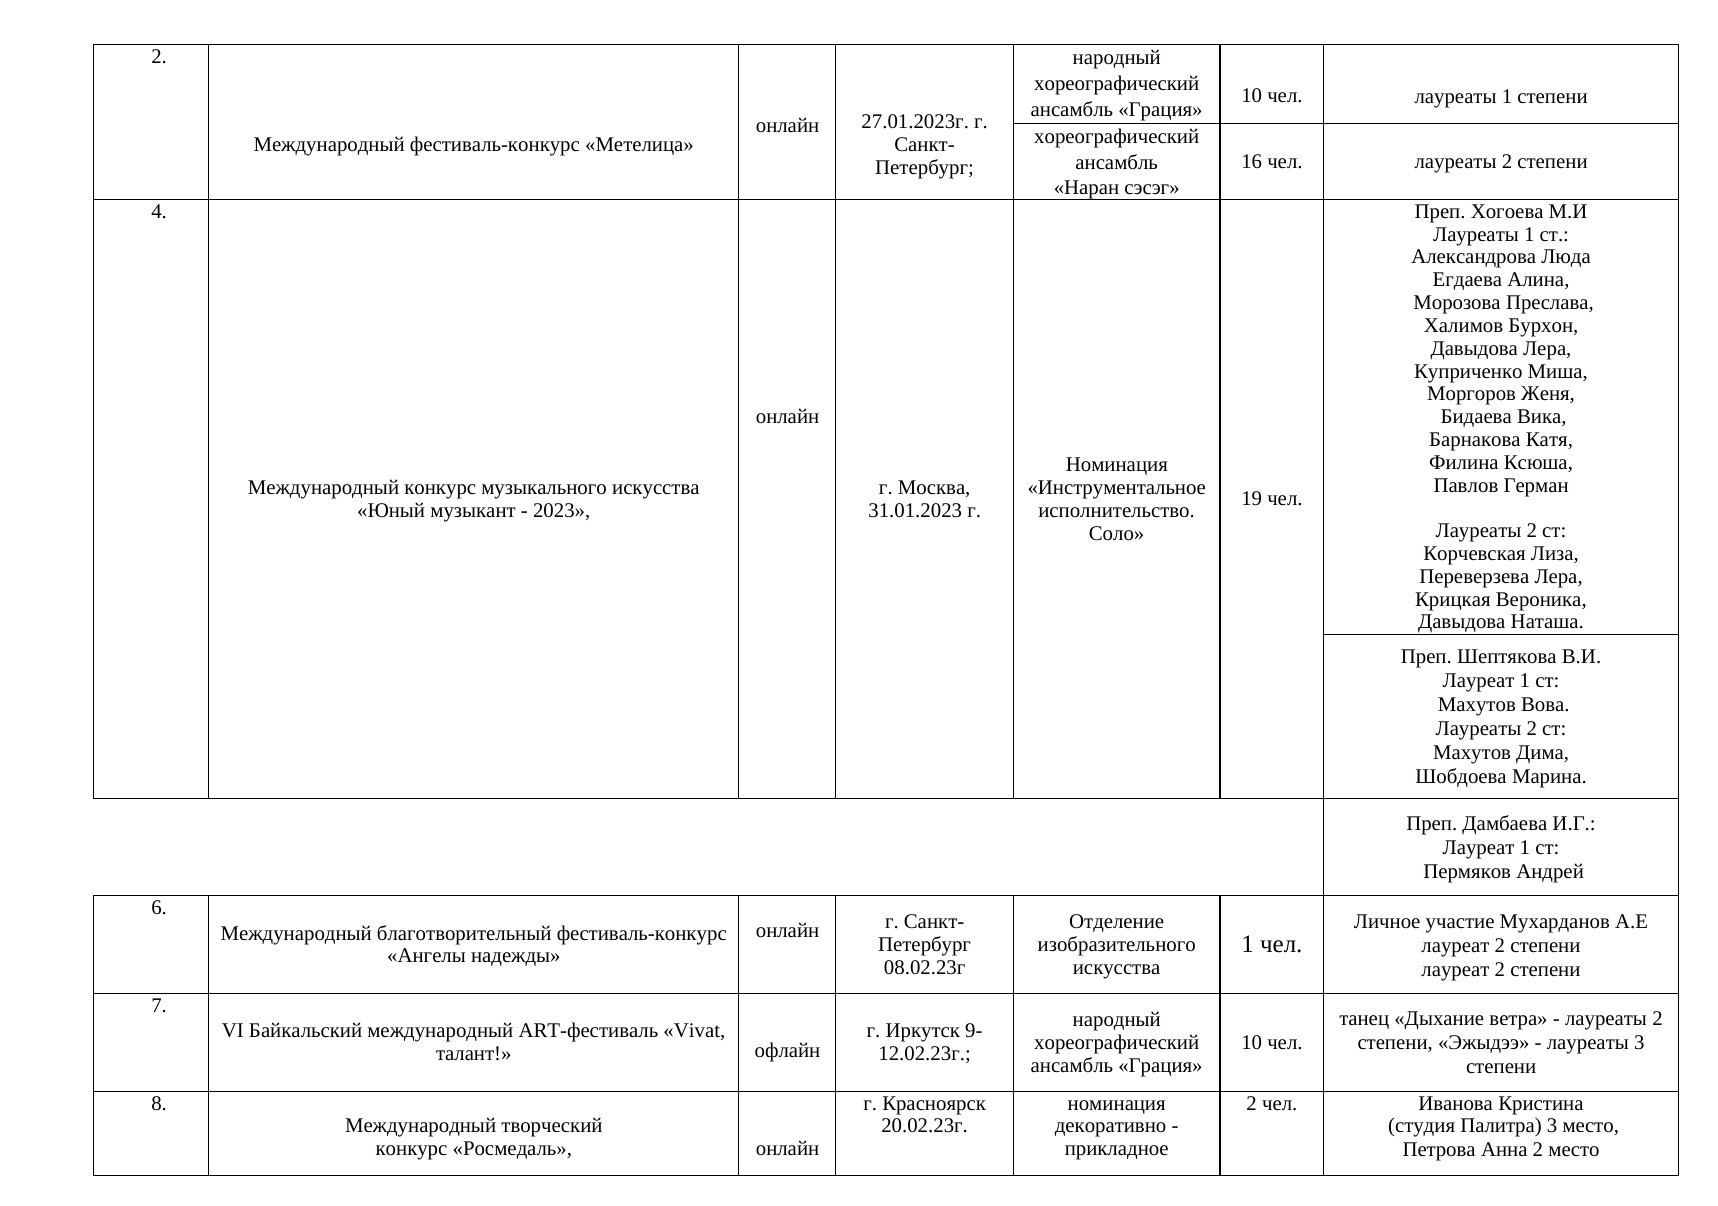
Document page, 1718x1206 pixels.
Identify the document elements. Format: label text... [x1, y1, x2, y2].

table_cell Международный благотворительный фестиваль-конкурс «Ангелы надежды» [209, 896, 738, 993]
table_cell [209, 1092, 738, 1175]
table_cell танец «Дыхание ветра» - лауреаты 2 степени, «Эжыдээ» - лауреаты 3 степени [1324, 994, 1678, 1091]
table_cell народный хореографический ансамбль «Грация» [1014, 45, 1219, 123]
table_cell VI Байкальский международный ART-фестиваль «Vivat, талант!» [209, 994, 738, 1091]
table_cell г. Иркутск 9-12.02.23г.; [836, 994, 1013, 1091]
table_cell народный хореографический ансамбль «Грация» [1014, 994, 1219, 1091]
table_cell [94, 1092, 208, 1175]
table_cell Преп. Дамбаева И.Г.: Лауреат 1 ст: Пермяков Андрей [1324, 799, 1678, 895]
table_cell [94, 994, 208, 1091]
table_cell Отделение изобразительного искусства [1014, 896, 1219, 993]
table_cell 27.01.2023г. г. Санкт-Петербург; [836, 45, 1013, 199]
table_cell 1 чел. [1221, 896, 1323, 993]
table_cell 2 чел. [1221, 1092, 1323, 1175]
table_cell Преп. Хогоева М.И Лауреаты 1 ст.: Александрова Люда Егдаева Алина, Морозова Преслава, Халимов Бурхон, Давыдова Лера, Куприченко Миша, Моргоров Женя, Бидаева Вика, Барнакова Катя, Филина Ксюша, Павлов Герман Лауреаты 2 ст: Корчевская Лиза, Переверзева Лера, Крицкая Вероника, Давыдова Наташа. [1324, 200, 1678, 633]
table_cell [94, 896, 208, 993]
table_cell онлайн [739, 1092, 835, 1175]
table_cell г. Москва, 31.01.2023 г. [836, 200, 1013, 798]
table_cell Номинация «Инструментальное исполнительство. Соло» [1014, 200, 1219, 798]
table_cell офлайн [739, 994, 835, 1091]
table_cell онлайн [739, 896, 835, 993]
table_cell г. Санкт-Петербург 08.02.23г [836, 896, 1013, 993]
table_cell Международный конкурс музыкального искусства «Юный музыкант - 2023», [209, 200, 738, 798]
table_cell [94, 45, 208, 199]
table_cell 10 чел. [1221, 994, 1323, 1091]
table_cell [1014, 1092, 1219, 1175]
table_cell хореографический ансамбль «Наран сэсэг» [1014, 124, 1219, 199]
table_cell Международный фестиваль-конкурс «Метелица» [209, 45, 738, 199]
table_cell Личное участие Мухарданов А.Е лауреат 2 степени лауреат 2 степени [1324, 896, 1678, 993]
table_cell 19 чел. [1221, 200, 1323, 798]
table_cell 10 чел. [1221, 45, 1323, 123]
table_cell лауреаты 2 степени [1324, 124, 1678, 199]
table_cell 16 чел. [1221, 124, 1323, 199]
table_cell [836, 1092, 1013, 1175]
table_cell онлайн [739, 45, 835, 199]
table_cell онлайн [739, 200, 835, 798]
table_cell [94, 200, 208, 798]
table_cell лауреаты 1 степени [1324, 45, 1678, 123]
table_cell Преп. Шептякова В.И. Лауреат 1 ст: Махутов Вова. Лауреаты 2 ст: Махутов Дима, Шобдоева Марина. [1324, 635, 1678, 798]
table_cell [1324, 1092, 1678, 1175]
